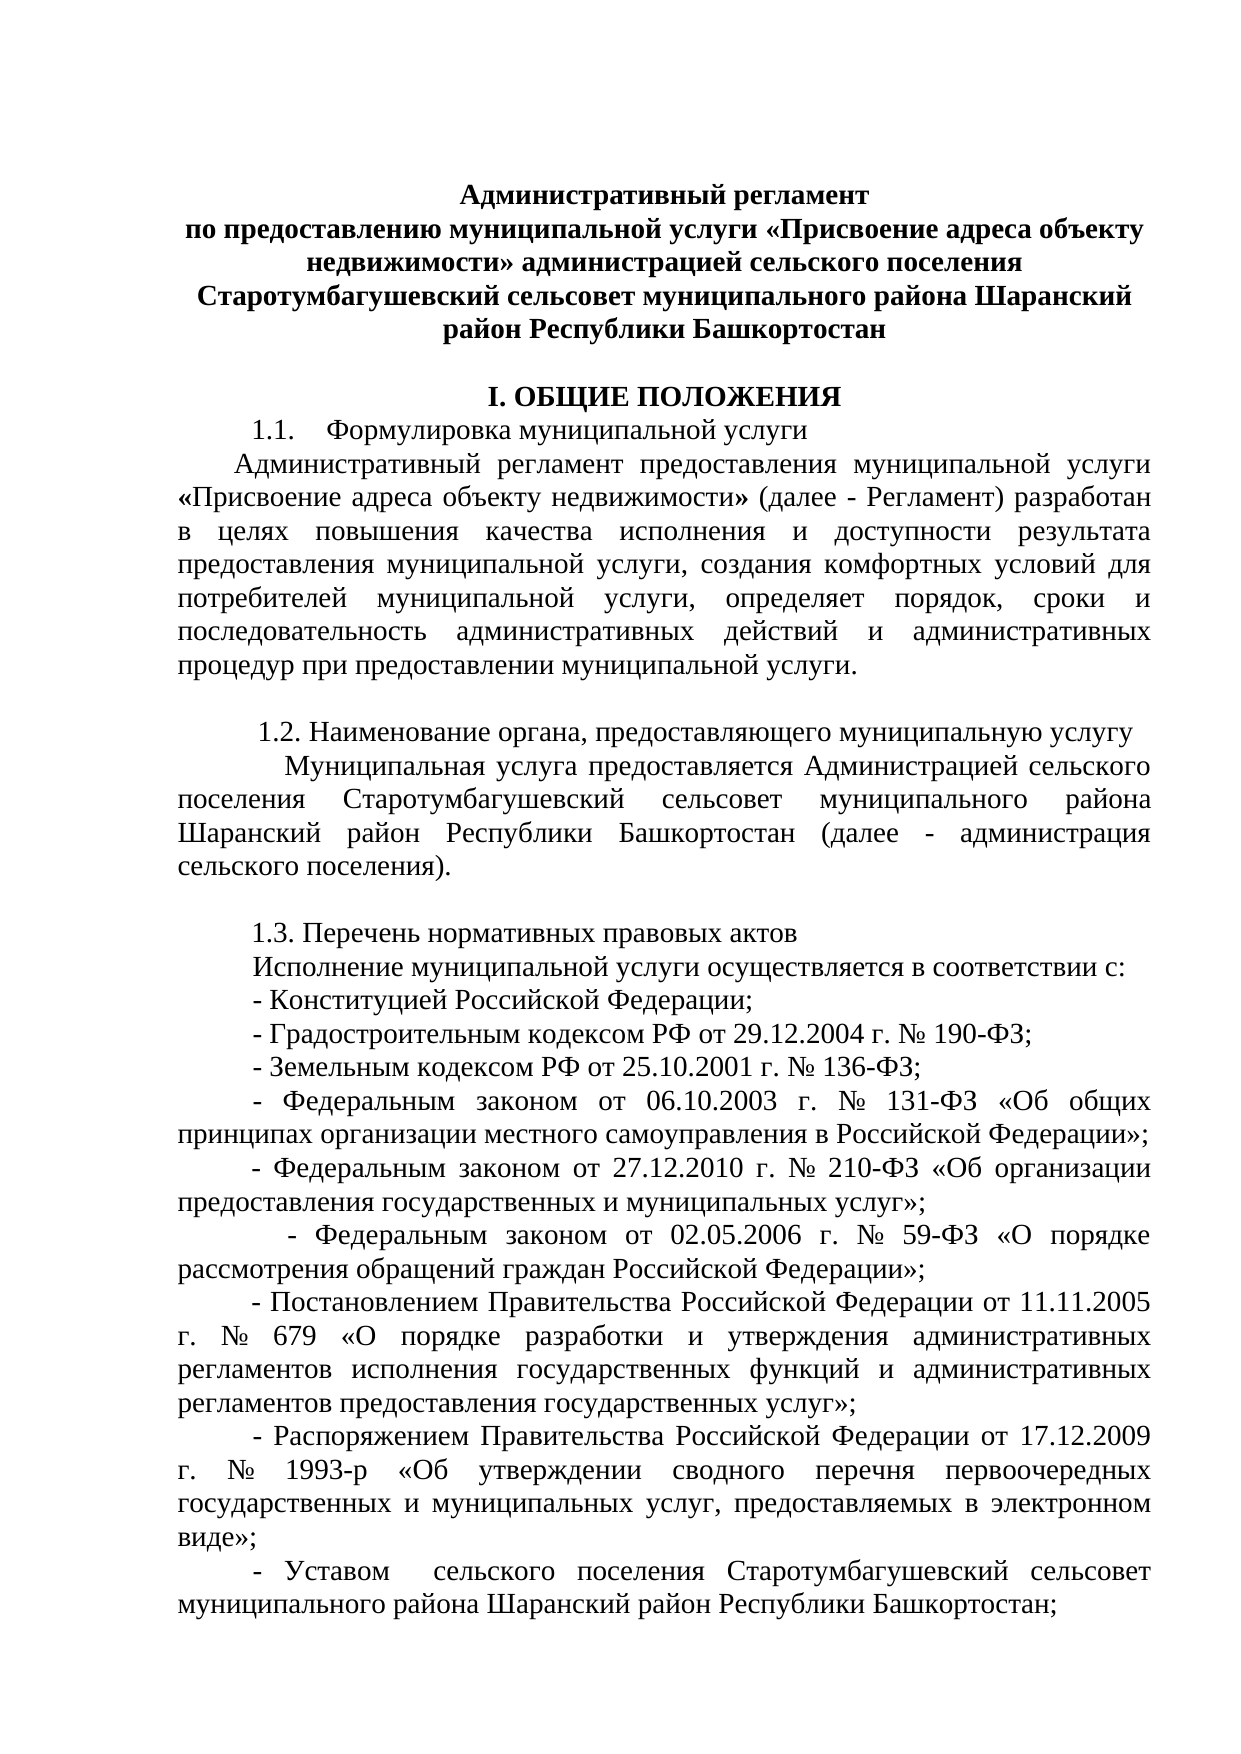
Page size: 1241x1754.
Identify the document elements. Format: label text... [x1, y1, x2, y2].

text - Федеральным законом от 27.12.2010 г. № 210-ФЗ «Об организации предоставления государственных и муниципальных услуг»; [177, 1150, 1152, 1217]
list Формулировка муниципальной услуги [251, 412, 1152, 446]
text по предоставлению муниципальной услуги «Присвоение адреса объекту недвижимости» администрацией сельского поселения Старотумбагушевский сельсовет муниципального района Шаранский район Республики Башкортостан [177, 211, 1152, 345]
text - Постановлением Правительства Российской Федерации от 11.11.2005 г. № 679 «О порядке разработки и утверждения административных регламентов исполнения государственных функций и административных регламентов предоставления государственных услуг»; [177, 1284, 1152, 1418]
text - Земельным кодексом РФ от 25.10.2001 г. № 136-ФЗ; [177, 1049, 1152, 1083]
text 1.3. Перечень нормативных правовых актов [177, 915, 1152, 949]
text - Федеральным законом от 02.05.2006 г. № 59-ФЗ «О порядке рассмотрения обращений граждан Российской Федерации»; [177, 1217, 1152, 1284]
text - Градостроительным кодексом РФ от 29.12.2004 г. № 190-ФЗ; [177, 1016, 1152, 1049]
text - Федеральным законом от 06.10.2003 г. № 131-ФЗ «Об общих принципах организации местного самоуправления в Российской Федерации»; [177, 1083, 1152, 1150]
text - Распоряжением Правительства Российской Федерации от 17.12.2009 г. № 1993-р «Об утверждении сводного перечня первоочередных государственных и муниципальных услуг, предоставляемых в электронном виде»; [177, 1418, 1152, 1553]
text - Конституцией Российской Федерации; [177, 982, 1152, 1016]
text I. ОБЩИЕ ПОЛОЖЕНИЯ [177, 379, 1152, 412]
text Муниципальная услуга предоставляется Администрацией сельского поселения Старотумбагушевский сельсовет муниципального района Шаранский район Республики Башкортостан (далее - администрация сельского поселения). [177, 748, 1152, 882]
subtitle Административный регламент [177, 177, 1152, 211]
text Исполнение муниципальной услуги осуществляется в соответствии с: [177, 949, 1152, 982]
text 1.2. Наименование органа, предоставляющего муниципальную услугу [177, 714, 1152, 748]
text - Уставом сельского поселения Старотумбагушевский сельсовет муниципального района Шаранский район Республики Башкортостан; [177, 1553, 1152, 1620]
text Административный регламент предоставления муниципальной услуги «Присвоение адреса объекту недвижимости» (далее - Регламент) разработан в целях повышения качества исполнения и доступности результата предоставления муниципальной услуги, создания комфортных условий для потребителей муниципальной услуги, определяет порядок, сроки и последовательность административных действий и административных процедур при предоставлении муниципальной услуги. [177, 446, 1152, 681]
